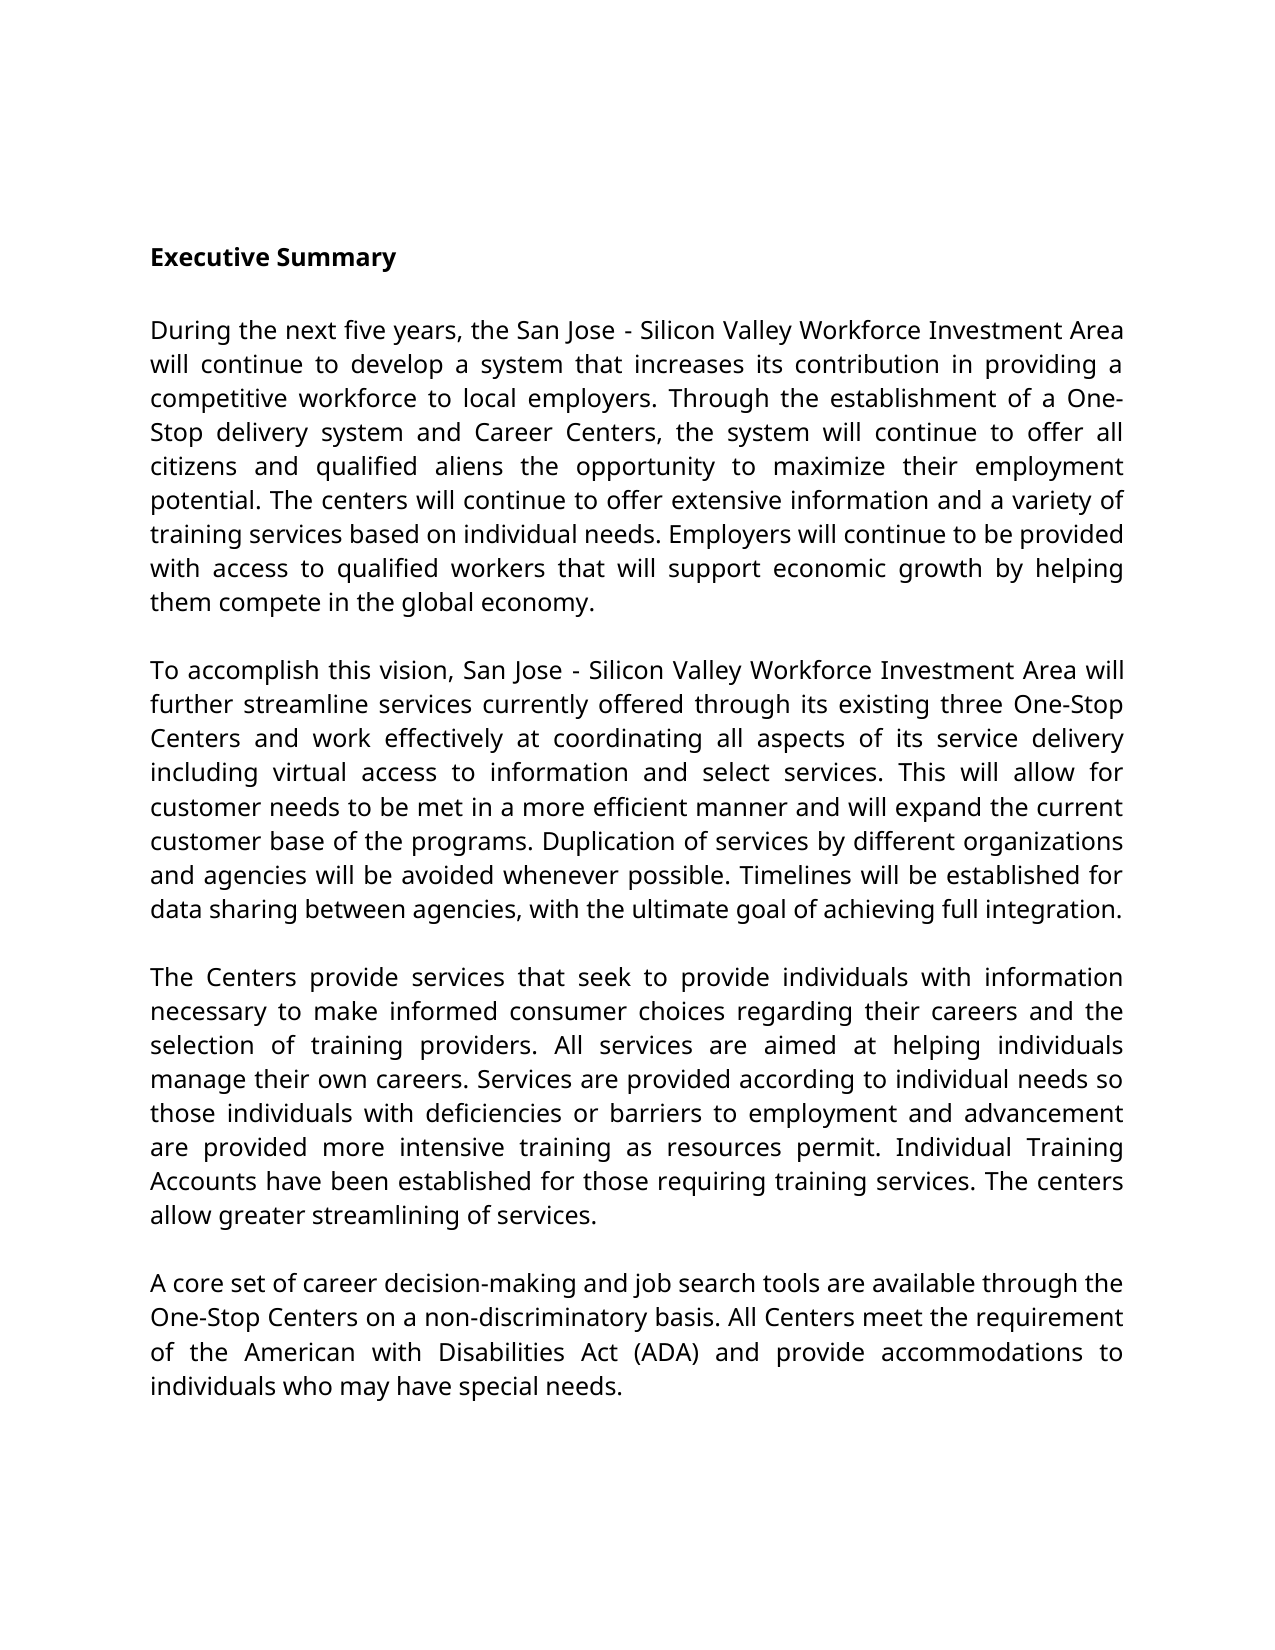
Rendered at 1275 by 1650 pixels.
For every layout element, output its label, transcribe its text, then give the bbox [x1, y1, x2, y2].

text During the next five years, the San Jose - Silicon Valley Workforce Investment Area will continue to develop a system that increases its contribution in providing a competitive workforce to local employers. Through the establishment of a One-Stop delivery system and Career Centers, the system will continue to offer all citizens and qualified aliens the opportunity to maximize their employment potential. The centers will continue to offer extensive information and a variety of training services based on individual needs. Employers will continue to be provided with access to qualified workers that will support economic growth by helping them compete in the global economy. [150, 312, 1125, 619]
text To accomplish this vision, San Jose - Silicon Valley Workforce Investment Area will further streamline services currently offered through its existing three One-Stop Centers and work effectively at coordinating all aspects of its service delivery including virtual access to information and select services. This will allow for customer needs to be met in a more efficient manner and will expand the current customer base of the programs. Duplication of services by different organizations and agencies will be avoided whenever possible. Timelines will be established for data sharing between agencies, with the ultimate goal of achieving full integration. [150, 653, 1125, 925]
text The Centers provide services that seek to provide individuals with information necessary to make informed consumer choices regarding their careers and the selection of training providers. All services are aimed at helping individuals manage their own careers. Services are provided according to individual needs so those individuals with deficiencies or barriers to employment and advancement are provided more intensive training as resources permit. Individual Training Accounts have been established for those requiring training services. The centers allow greater streamlining of services. [150, 959, 1125, 1232]
text A core set of career decision-making and job search tools are available through the One-Stop Centers on a non-discriminatory basis. All Centers meet the requirement of the American with Disabilities Act (ADA) and provide accommodations to individuals who may have special needs. [150, 1266, 1125, 1402]
subtitle Executive Summary [150, 229, 1125, 275]
